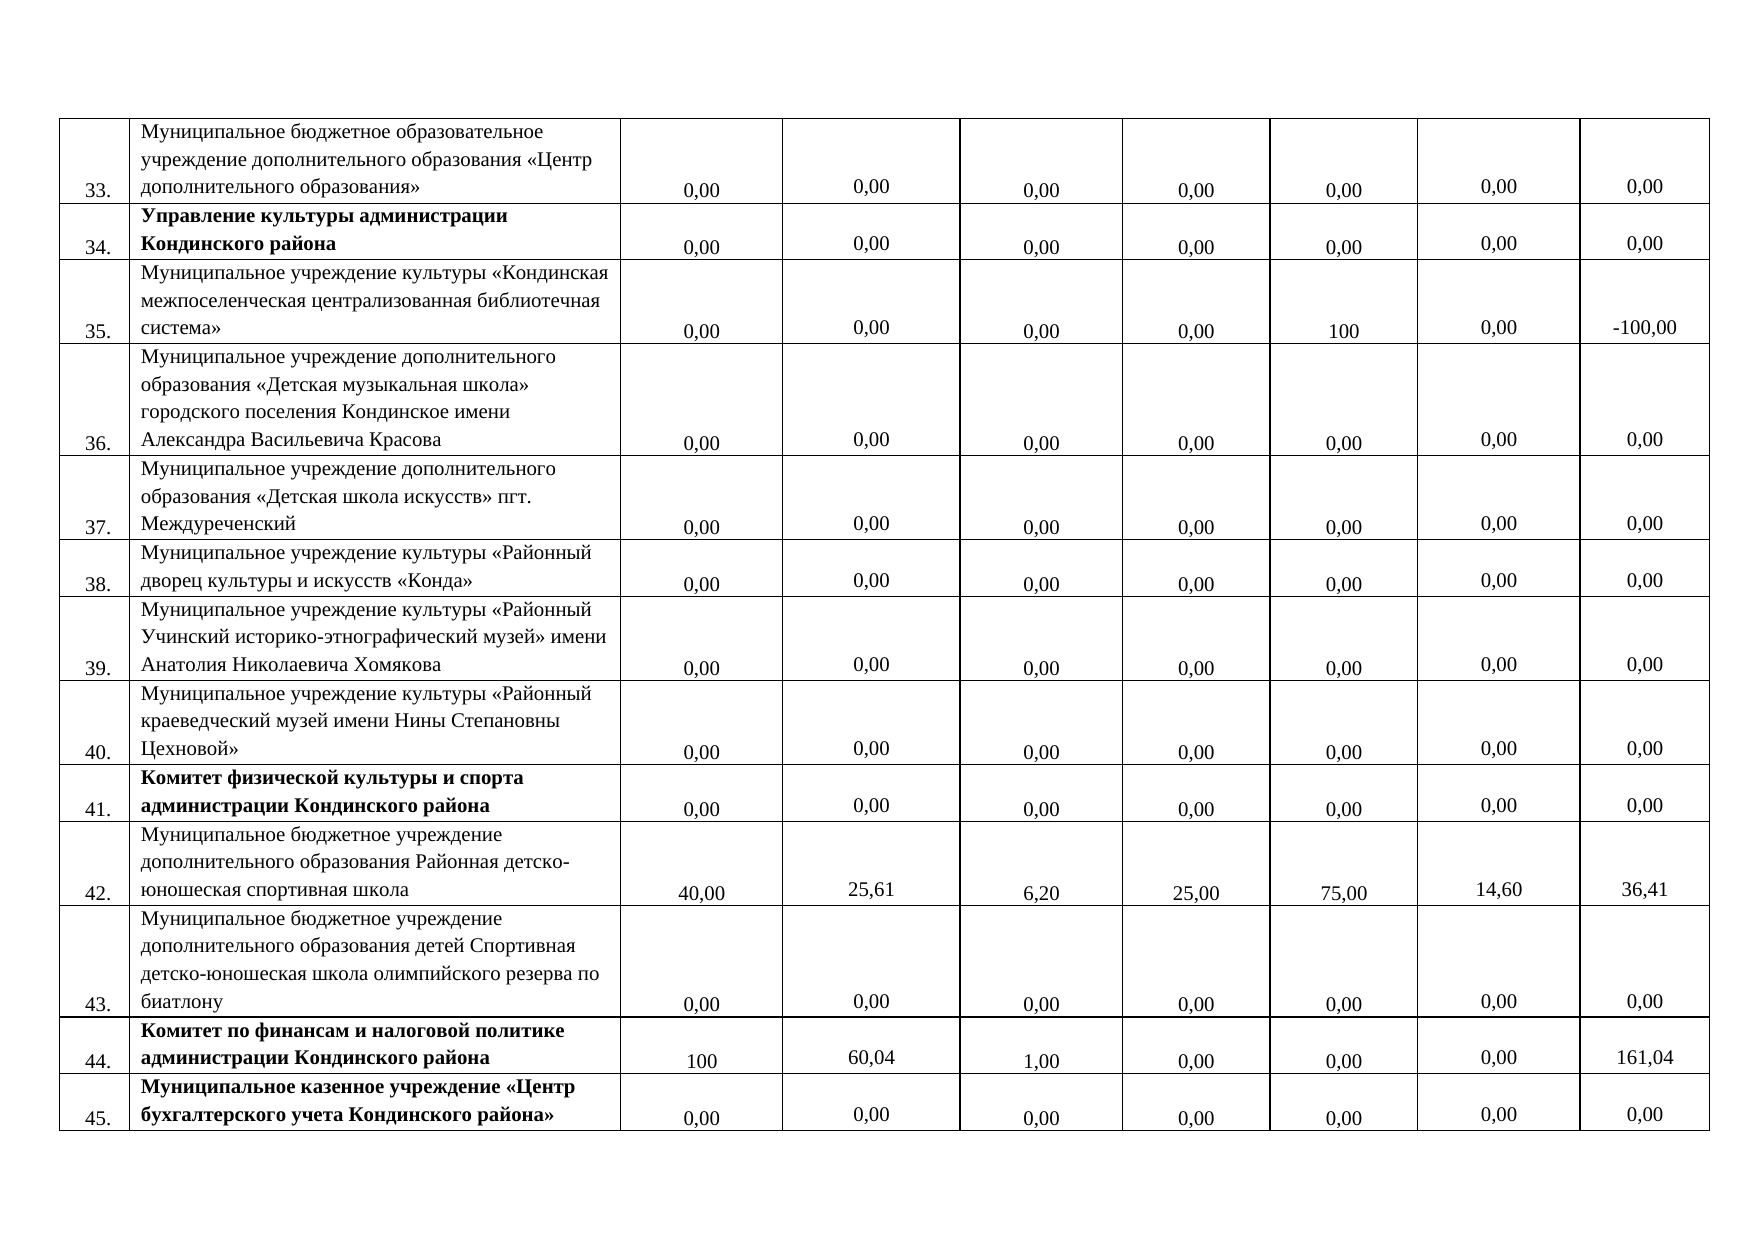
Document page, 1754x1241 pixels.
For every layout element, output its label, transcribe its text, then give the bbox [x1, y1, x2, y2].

table_cell 0,00 [783, 597, 959, 680]
table_cell 0,00 [621, 204, 782, 259]
table_cell 0,00 [1581, 540, 1709, 596]
table_cell 60,04 [783, 1018, 959, 1073]
table_cell 0,00 [1271, 119, 1417, 202]
table_cell Комитет по финансам и налоговой политике администрации Кондинского района [130, 1018, 620, 1073]
table_cell 161,04 [1581, 1018, 1709, 1073]
table_cell 14,60 [1418, 822, 1579, 905]
table_cell 0,00 [621, 456, 782, 539]
table_cell 75,00 [1271, 822, 1417, 905]
table_cell [60, 456, 129, 539]
table_cell 25,00 [1123, 822, 1269, 905]
table_cell 0,00 [961, 681, 1122, 764]
table_cell [60, 1074, 129, 1129]
table_cell 0,00 [783, 1074, 959, 1129]
table_cell 0,00 [783, 456, 959, 539]
table_cell [60, 119, 129, 202]
table_cell Муниципальное бюджетное учреждение дополнительного образования Районная детско-юношеская спортивная школа [130, 822, 620, 905]
table_cell [60, 681, 129, 764]
table_cell 0,00 [1418, 1018, 1579, 1073]
table_cell 0,00 [961, 1074, 1122, 1129]
table_cell 0,00 [621, 597, 782, 680]
table_cell 0,00 [1581, 456, 1709, 539]
table_cell 0,00 [1418, 906, 1579, 1016]
table_cell [60, 597, 129, 680]
table_cell 0,00 [1271, 456, 1417, 539]
table_cell 0,00 [783, 681, 959, 764]
table_cell Муниципальное учреждение культуры «Районный Учинский историко-этнографический музей» имени Анатолия Николаевича Хомякова [130, 597, 620, 680]
table_cell 0,00 [1123, 681, 1269, 764]
table_cell Муниципальное учреждение культуры «Кондинская межпоселенческая централизованная библиотечная система» [130, 260, 620, 343]
table_cell [60, 540, 129, 596]
table_cell 0,00 [1581, 1074, 1709, 1129]
table_cell 0,00 [1581, 119, 1709, 202]
table_cell 0,00 [1271, 765, 1417, 821]
table_cell 0,00 [1418, 456, 1579, 539]
table_cell Муниципальное учреждение культуры «Районный дворец культуры и искусств «Конда» [130, 540, 620, 596]
table_cell Муниципальное учреждение культуры «Районный краеведческий музей имени Нины Степановны Цехновой» [130, 681, 620, 764]
table_cell 0,00 [1581, 765, 1709, 821]
table_cell 0,00 [621, 260, 782, 343]
table_cell 0,00 [1418, 681, 1579, 764]
table_cell Управление культуры администрации Кондинского района [130, 204, 620, 259]
table_cell 40,00 [621, 822, 782, 905]
table_cell 0,00 [621, 765, 782, 821]
table_cell 0,00 [1581, 204, 1709, 259]
table_cell 0,00 [783, 260, 959, 343]
table_cell 0,00 [1271, 344, 1417, 455]
table_cell [60, 822, 129, 905]
table_cell 0,00 [961, 906, 1122, 1016]
table_cell 0,00 [1418, 344, 1579, 455]
table_cell 0,00 [783, 119, 959, 202]
table_cell 0,00 [621, 681, 782, 764]
table_cell 0,00 [1271, 1074, 1417, 1129]
table_cell 0,00 [1581, 344, 1709, 455]
table_cell 0,00 [1581, 681, 1709, 764]
table_cell 0,00 [961, 456, 1122, 539]
table_cell 0,00 [961, 204, 1122, 259]
table_cell 0,00 [783, 906, 959, 1016]
table_cell 0,00 [961, 260, 1122, 343]
table_cell 36,41 [1581, 822, 1709, 905]
table_cell -100,00 [1581, 260, 1709, 343]
table_cell 1,00 [961, 1018, 1122, 1073]
table_cell 0,00 [1123, 260, 1269, 343]
table_cell Муниципальное бюджетное образовательное учреждение дополнительного образования «Центр дополнительного образования» [130, 119, 620, 202]
table_cell 0,00 [1123, 344, 1269, 455]
table_cell 0,00 [961, 119, 1122, 202]
table_cell 0,00 [783, 540, 959, 596]
table_cell 0,00 [1123, 540, 1269, 596]
table_cell 0,00 [1123, 119, 1269, 202]
table_cell [60, 1018, 129, 1073]
table_cell 0,00 [1418, 119, 1579, 202]
table_cell 0,00 [621, 119, 782, 202]
table_cell 0,00 [1418, 260, 1579, 343]
table_cell 0,00 [1123, 906, 1269, 1016]
table_cell Комитет физической культуры и спорта администрации Кондинского района [130, 765, 620, 821]
table_cell 0,00 [961, 765, 1122, 821]
table_cell 0,00 [1123, 597, 1269, 680]
table_cell 0,00 [1271, 204, 1417, 259]
table_cell 0,00 [783, 765, 959, 821]
table_cell 0,00 [783, 344, 959, 455]
table_cell 0,00 [1123, 204, 1269, 259]
table_cell [60, 260, 129, 343]
table_cell [60, 204, 129, 259]
table_cell 0,00 [1123, 456, 1269, 539]
table_cell 0,00 [1418, 597, 1579, 680]
table_cell Муниципальное бюджетное учреждение дополнительного образования детей Спортивная детско-юношеская школа олимпийского резерва по биатлону [130, 906, 620, 1016]
table_cell 0,00 [1123, 1018, 1269, 1073]
table_cell 0,00 [1271, 681, 1417, 764]
table_cell 0,00 [1581, 906, 1709, 1016]
table_cell 0,00 [1271, 1018, 1417, 1073]
table_cell 25,61 [783, 822, 959, 905]
table_cell 6,20 [961, 822, 1122, 905]
table_cell 100 [621, 1018, 782, 1073]
table_cell Муниципальное учреждение дополнительного образования «Детская школа искусств» пгт. Междуреченский [130, 456, 620, 539]
table_cell 0,00 [961, 344, 1122, 455]
table_cell [60, 906, 129, 1016]
table_cell 0,00 [1418, 204, 1579, 259]
table_cell 0,00 [621, 906, 782, 1016]
table_cell 0,00 [1271, 540, 1417, 596]
table_cell 0,00 [1271, 906, 1417, 1016]
table_cell [60, 344, 129, 455]
table_cell 0,00 [783, 204, 959, 259]
table_cell Муниципальное казенное учреждение «Центр бухгалтерского учета Кондинского района» [130, 1074, 620, 1129]
table_cell 0,00 [1581, 597, 1709, 680]
table_cell [60, 765, 129, 821]
table_cell 0,00 [961, 540, 1122, 596]
table_cell 0,00 [1418, 540, 1579, 596]
table_cell 0,00 [1123, 765, 1269, 821]
table_cell 0,00 [1418, 765, 1579, 821]
table_cell 0,00 [621, 1074, 782, 1129]
table_cell 0,00 [621, 540, 782, 596]
table_cell Муниципальное учреждение дополнительного образования «Детская музыкальная школа» городского поселения Кондинское имени Александра Васильевича Красова [130, 344, 620, 455]
table_cell 0,00 [961, 597, 1122, 680]
table_cell 0,00 [1418, 1074, 1579, 1129]
table_cell 0,00 [1123, 1074, 1269, 1129]
table_cell 100 [1271, 260, 1417, 343]
table_cell 0,00 [621, 344, 782, 455]
table_cell 0,00 [1271, 597, 1417, 680]
